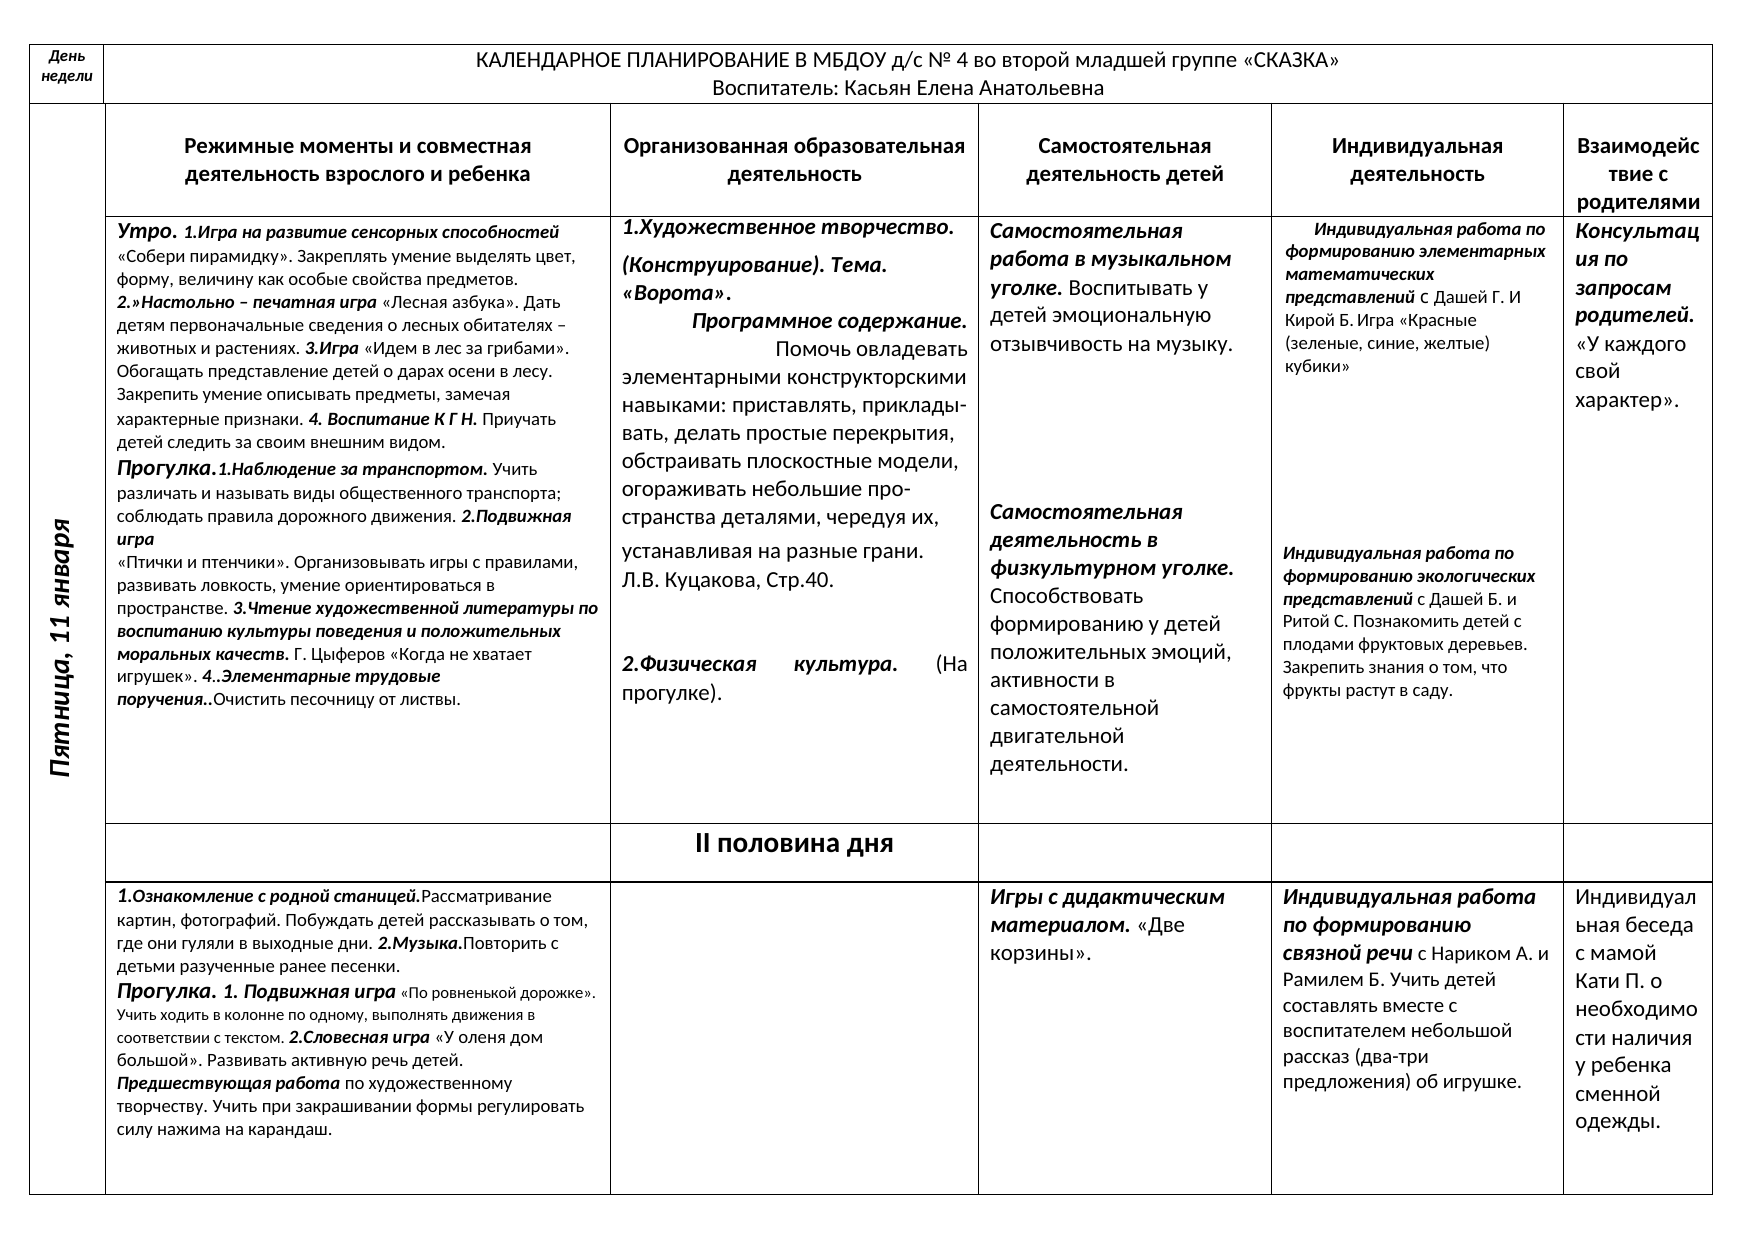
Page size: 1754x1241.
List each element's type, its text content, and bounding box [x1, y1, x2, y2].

table_header День недели [30, 45, 103, 102]
table_cell [1564, 824, 1712, 881]
table_cell [979, 824, 1271, 881]
table_cell Индивидуальная деятельность [1272, 104, 1563, 216]
table_cell Утро. 1.Игра на развитие сенсорных способностей «Собери пирамидку». Закреплять умение выделять цвет, форму, величину как особые свойства предметов. 2.»Настольно – печатная игра «Лесная азбука». Дать детям первоначальные сведения о лесных обитателях – животных и растениях. 3.Игра «Идем в лес за грибами». Обогащать представление детей о дарах осени в лесу. Закрепить умение описывать предметы, замечая характерные признаки. 4. Воспитание К Г Н. Приучать детей следить за своим внешним видом. Прогулка.1.Наблюдение за транспортом. Учить различать и называть виды общественного транспорта; соблюдать правила дорожного движения. 2.Подвижная игра «Птички и птенчики». Организовывать игры с правилами, развивать ловкость, умение ориентироваться в пространстве. 3.Чтение художественной литературы по воспитанию культуры поведения и положительных моральных качеств. Г. Цыферов «Когда не хватает игрушек». 4..Элементарные трудовые поручения..Очистить песочницу от листвы. [106, 217, 610, 823]
table_cell II половина дня [611, 824, 978, 881]
table_cell Взаимодействие с родителями [1564, 104, 1712, 216]
table_cell Режимные моменты и совместная деятельность взрослого и ребенка [106, 104, 610, 216]
table_cell 1.Художественное творчество. (Конструирование). Тема. «Ворота». Программное содержание. Помочь овладевать элементарными конструкторскими навыками: приставлять, прикладывать, делать простые перекрытия, обстраивать плоскостные модели, огораживать небольшие пространства деталями, чередуя их, устанавливая на разные грани. Л.В. Куцакова, Стр.40. 2.Физическая культура. (На прогулке). [611, 217, 978, 823]
table_cell Индивидуальная работа по формированию элементарных математических представлений с Дашей Г. И Кирой Б. Игра «Красные (зеленые, синие, желтые) кубики» Индивидуальная работа по формированию экологических представлений с Дашей Б. и Ритой С. Познакомить детей с плодами фруктовых деревьев. Закрепить знания о том, что фрукты растут в саду. [1272, 217, 1563, 823]
table_cell Игры с дидактическим материалом. «Две корзины». [979, 883, 1271, 1194]
table_cell [611, 883, 978, 1194]
table_cell Консультация по запросам родителей. «У каждого свой характер». [1564, 217, 1712, 823]
table_cell Самостоятельная деятельность детей [979, 104, 1271, 216]
table_cell [1272, 824, 1563, 881]
table_cell Организованная образовательная деятельность [611, 104, 978, 216]
table_cell [106, 824, 610, 881]
table_cell 1.Ознакомление с родной станицей.Рассматривание картин, фотографий. Побуждать детей рассказывать о том, где они гуляли в выходные дни. 2.Музыка.Повторить с детьми разученные ранее песенки. Прогулка. 1. Подвижная игра «По ровненькой дорожке». Учить ходить в колонне по одному, выполнять движения в соответствии с текстом. 2.Словесная игра «У оленя дом большой». Развивать активную речь детей. Предшествующая работа по художественному творчеству. Учить при закрашивании формы регулировать силу нажима на карандаш. [106, 883, 610, 1194]
table_cell Индивидуальная работа по формированию связной речи с Нариком А. и Рамилем Б. Учить детей составлять вместе с воспитателем небольшой рассказ (два-три предложения) об игрушке. [1272, 883, 1563, 1194]
table_header КАЛЕНДАРНОЕ ПЛАНИРОВАНИЕ В МБДОУ д/с № 4 во второй младшей группе «СКАЗКА» Воспитатель: Касьян Елена Анатольевна [104, 45, 1712, 102]
table_cell Самостоятельная работа в музыкальном уголке. Воспитывать у детей эмоциональную отзывчивость на музыку. Самостоятельная деятельность в физкультурном уголке. Способствовать формированию у детей положительных эмоций, активности в самостоятельной двигательной деятельности. [979, 217, 1271, 823]
table_cell Пятница, 11 января [30, 104, 105, 1194]
table_cell Индивидуальная беседа с мамой Кати П. о необходимости наличия у ребенка сменной одежды. [1564, 883, 1712, 1194]
